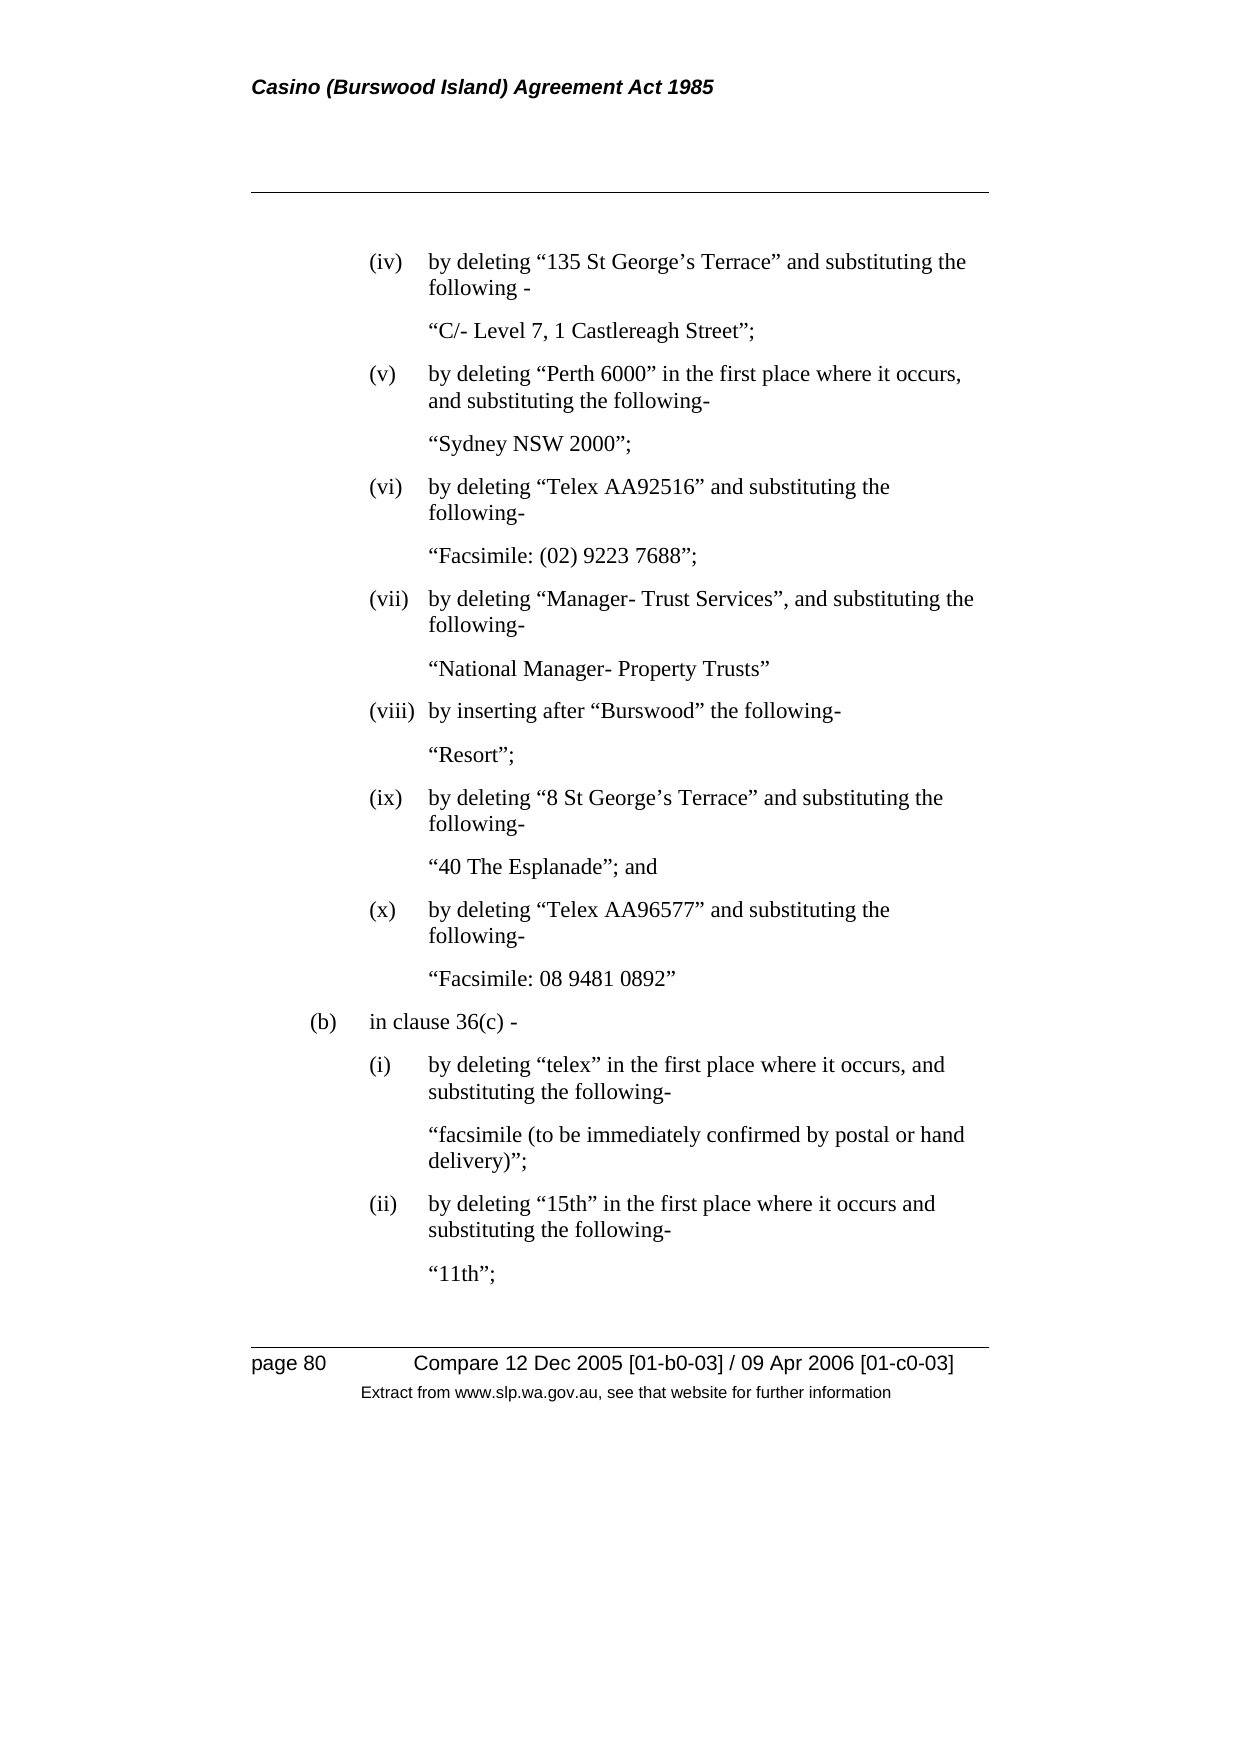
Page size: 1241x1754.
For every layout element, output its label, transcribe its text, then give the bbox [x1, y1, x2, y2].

text (x) by deleting “Telex AA96577” and substituting the following- [251, 896, 989, 949]
text “40 The Esplanade”; and [251, 853, 989, 879]
text “C/- Level 7, 1 Castlereagh Street”; [251, 317, 989, 344]
text “11th”; [251, 1259, 989, 1286]
text (v) by deleting “Perth 6000” in the first place where it occurs, and substituting the following- [251, 360, 989, 413]
text “facsimile (to be immediately confirmed by postal or hand delivery)”; [251, 1121, 989, 1173]
text “National Manager- Property Trusts” [251, 654, 989, 681]
text (vii) by deleting “Manager- Trust Services”, and substituting the following- [251, 585, 989, 638]
text (vi) by deleting “Telex AA92516” and substituting the following- [251, 473, 989, 526]
text (ii) by deleting “15th” in the first place where it occurs and substituting the following- [251, 1190, 989, 1243]
text (iv) by deleting “135 St George’s Terrace” and substituting the following - [251, 248, 989, 301]
text (ix) by deleting “8 St George’s Terrace” and substituting the following- [251, 784, 989, 836]
text “Resort”; [251, 741, 989, 767]
text “Facsimile: (02) 9223 7688”; [251, 542, 989, 568]
text (i) by deleting “telex” in the first place where it occurs, and substituting the following- [251, 1051, 989, 1104]
text “Facsimile: 08 9481 0892” [251, 965, 989, 992]
text (viii) by inserting after “Burswood” the following- [251, 698, 989, 724]
text (b) in clause 36(c) - [251, 1008, 989, 1035]
text “Sydney NSW 2000”; [251, 430, 989, 456]
